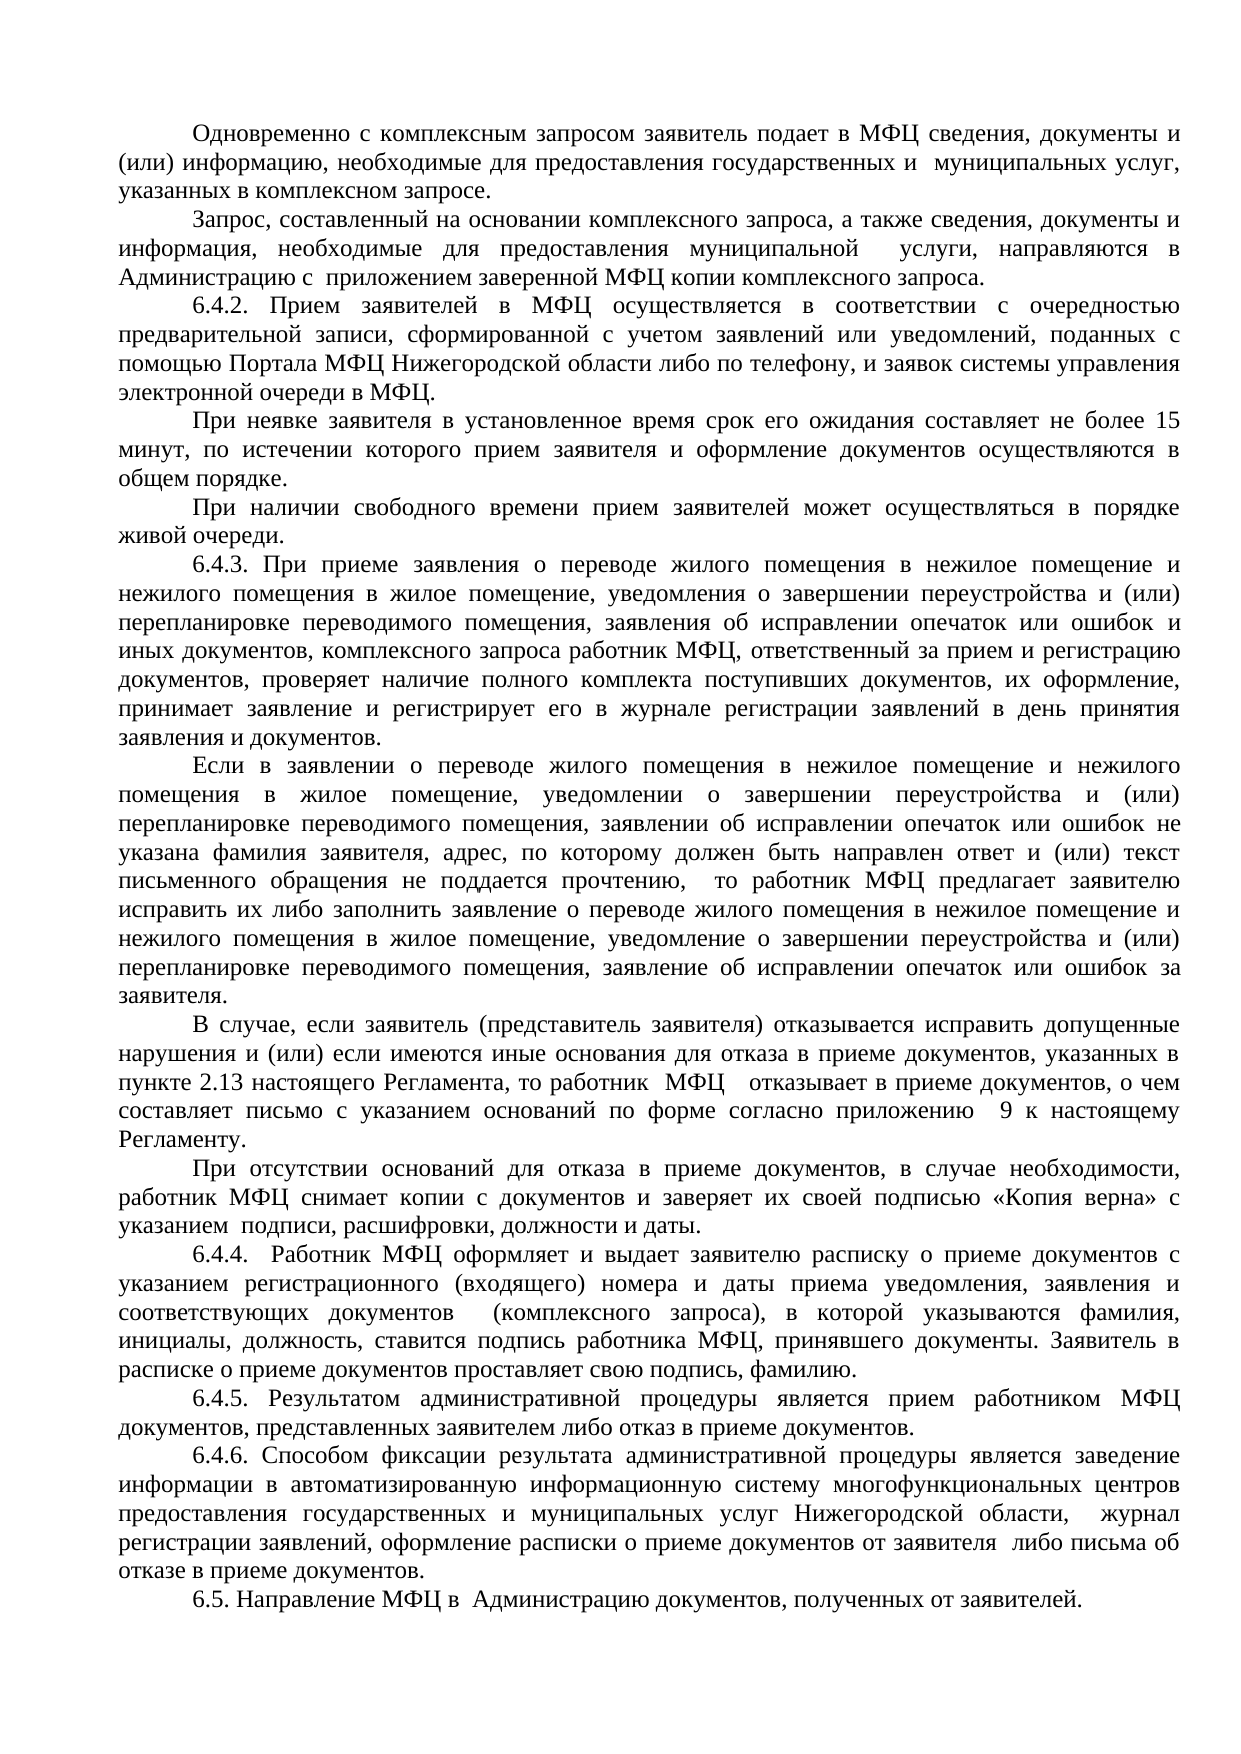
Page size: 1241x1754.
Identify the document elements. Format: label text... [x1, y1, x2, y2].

text 6.4.6. Способом фиксации результата административной процедуры является заведение информации в автоматизированную информационную систему многофункциональных центров предоставления государственных и муниципальных услуг Нижегородской области, журнал регистрации заявлений, оформление расписки о приеме документов от заявителя либо письма об отказе в приеме документов. [118, 1441, 1181, 1584]
text Одновременно с комплексным запросом заявитель подает в МФЦ сведения, документы и (или) информацию, необходимые для предоставления государственных и муниципальных услуг, указанных в комплексном запросе. [118, 118, 1181, 204]
text При наличии свободного времени прием заявителей может осуществляться в порядке живой очереди. [118, 492, 1181, 549]
text 6.4.4. Работник МФЦ оформляет и выдает заявителю расписку о приеме документов с указанием регистрационного (входящего) номера и даты приема уведомления, заявления и соответствующих документов (комплексного запроса), в которой указываются фамилия, инициалы, должность, ставится подпись работника МФЦ, принявшего документы. Заявитель в расписке о приеме документов проставляет свою подпись, фамилию. [118, 1239, 1181, 1383]
text Запрос, составленный на основании комплексного запроса, а также сведения, документы и информация, необходимые для предоставления муниципальной услуги, направляются в Администрацию с приложением заверенной МФЦ копии комплексного запроса. [118, 204, 1181, 291]
text В случае, если заявитель (представитель заявителя) отказывается исправить допущенные нарушения и (или) если имеются иные основания для отказа в приеме документов, указанных в пункте 2.13 настоящего Регламента, то работник МФЦ отказывает в приеме документов, о чем составляет письмо с указанием оснований по форме согласно приложению 9 к настоящему Регламенту. [118, 1009, 1181, 1153]
text 6.5. Направление МФЦ в Администрацию документов, полученных от заявителей. [118, 1584, 1181, 1613]
text 6.4.5. Результатом административной процедуры является прием работником МФЦ документов, представленных заявителем либо отказ в приеме документов. [118, 1383, 1181, 1441]
text При отсутствии оснований для отказа в приеме документов, в случае необходимости, работник МФЦ снимает копии с документов и заверяет их своей подписью «Копия верна» с указанием подписи, расшифровки, должности и даты. [118, 1153, 1181, 1239]
text 6.4.3. При приеме заявления о переводе жилого помещения в нежилое помещение и нежилого помещения в жилое помещение, уведомления о завершении переустройства и (или) перепланировке переводимого помещения, заявления об исправлении опечаток или ошибок и иных документов, комплексного запроса работник МФЦ, ответственный за прием и регистрацию документов, проверяет наличие полного комплекта поступивших документов, их оформление, принимает заявление и регистрирует его в журнале регистрации заявлений в день принятия заявления и документов. [118, 549, 1181, 751]
text 6.4.2. Прием заявителей в МФЦ осуществляется в соответствии с очередностью предварительной записи, сформированной с учетом заявлений или уведомлений, поданных с помощью Портала МФЦ Нижегородской области либо по телефону, и заявок системы управления электронной очереди в МФЦ. [118, 291, 1181, 406]
text При неявке заявителя в установленное время срок его ожидания составляет не более 15 минут, по истечении которого прием заявителя и оформление документов осуществляются в общем порядке. [118, 406, 1181, 492]
text Если в заявлении о переводе жилого помещения в нежилое помещение и нежилого помещения в жилое помещение, уведомлении о завершении переустройства и (или) перепланировке переводимого помещения, заявлении об исправлении опечаток или ошибок не указана фамилия заявителя, адрес, по которому должен быть направлен ответ и (или) текст письменного обращения не поддается прочтению, то работник МФЦ предлагает заявителю исправить их либо заполнить заявление о переводе жилого помещения в нежилое помещение и нежилого помещения в жилое помещение, уведомление о завершении переустройства и (или) перепланировке переводимого помещения, заявление об исправлении опечаток или ошибок за заявителя. [118, 751, 1181, 1009]
